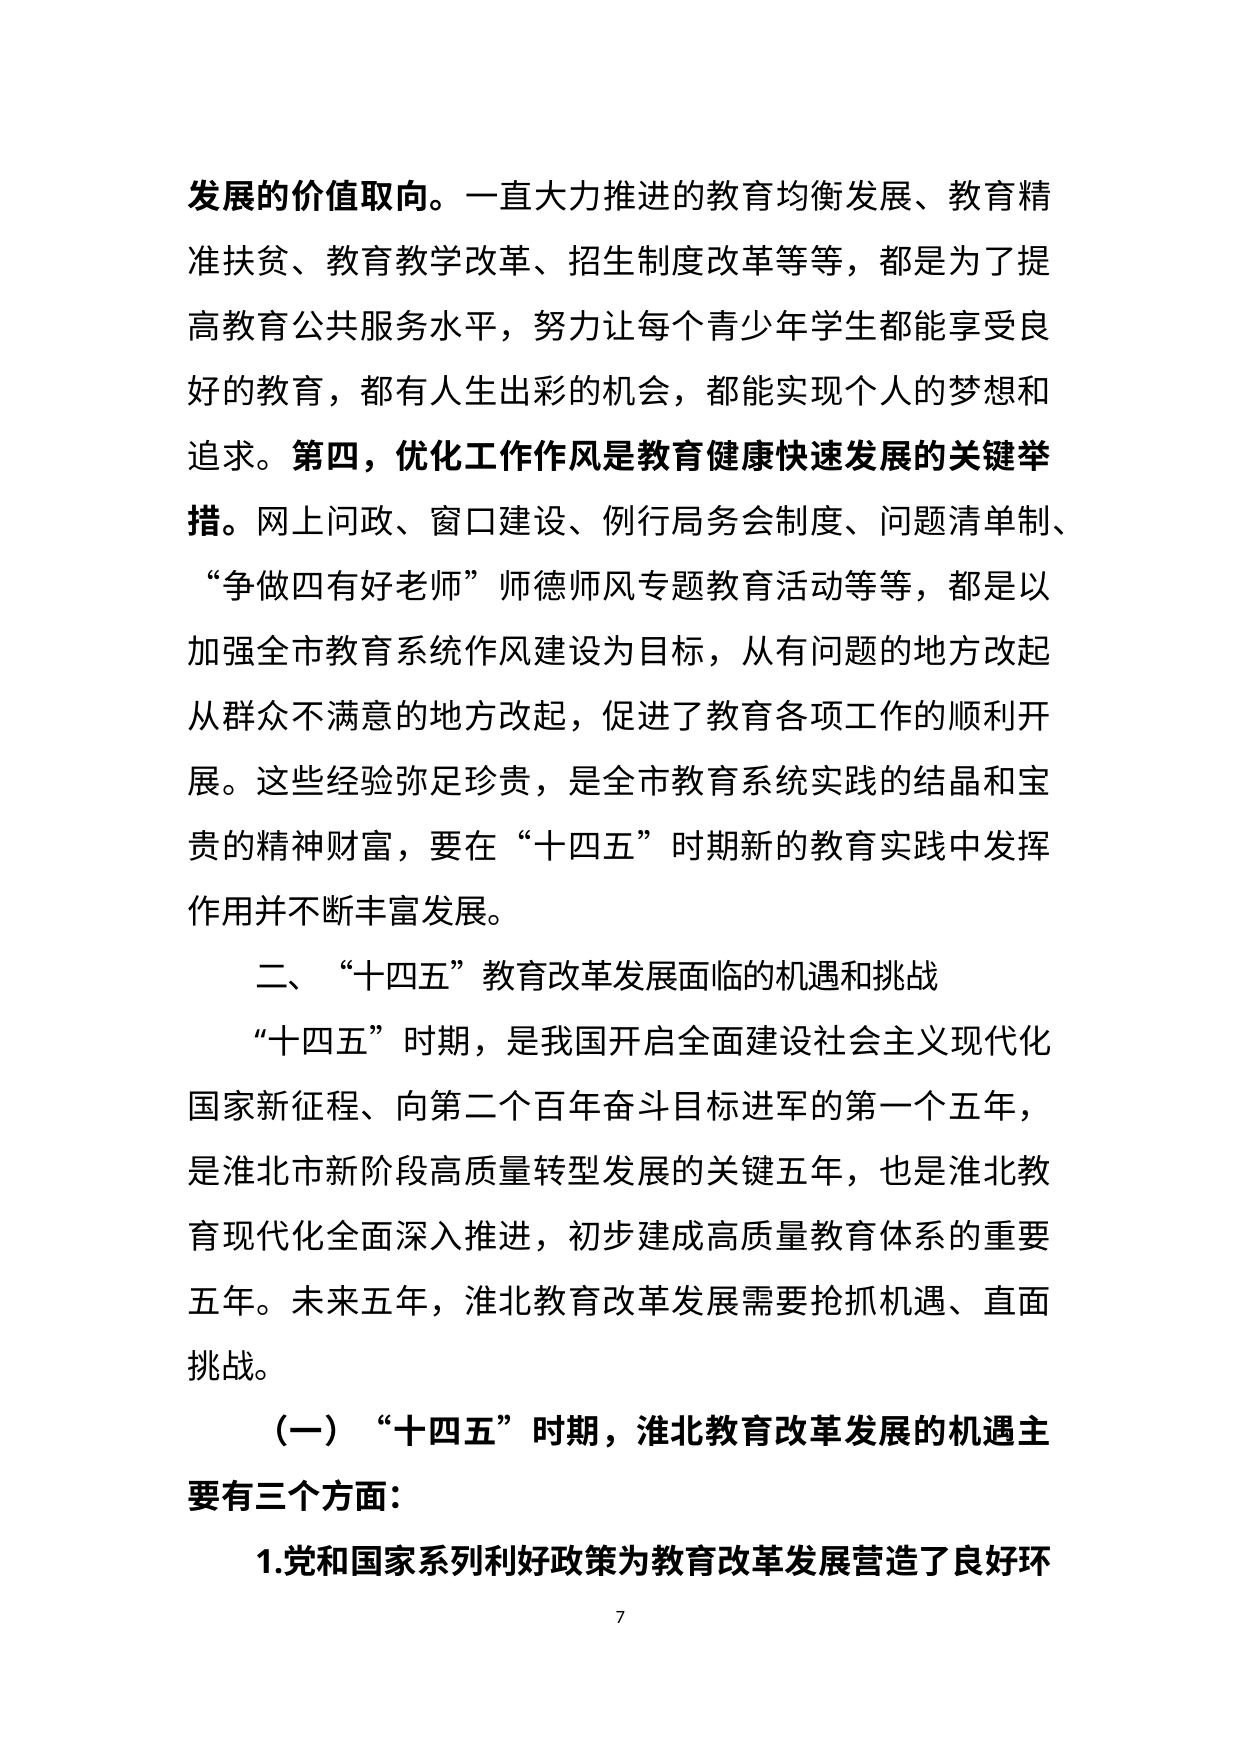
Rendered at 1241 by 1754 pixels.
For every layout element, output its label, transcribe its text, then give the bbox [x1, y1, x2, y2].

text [187, 162, 1053, 942]
text （一）“十四五”时期，淮北教育改革发展的机遇主要有三个方面： [187, 1397, 1053, 1527]
text “十四五”时期，是我国开启全面建设社会主义现代化国家新征程、向第二个百年奋斗目标进军的第一个五年，是淮北市新阶段高质量转型发展的关键五年，也是淮北教育现代化全面深入推进，初步建成高质量教育体系的重要五年。未来五年，淮北教育改革发展需要抢抓机遇、直面挑战。 [187, 1007, 1053, 1397]
text 二、“十四五”教育改革发展面临的机遇和挑战 [187, 942, 1053, 1007]
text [187, 1527, 1053, 1592]
